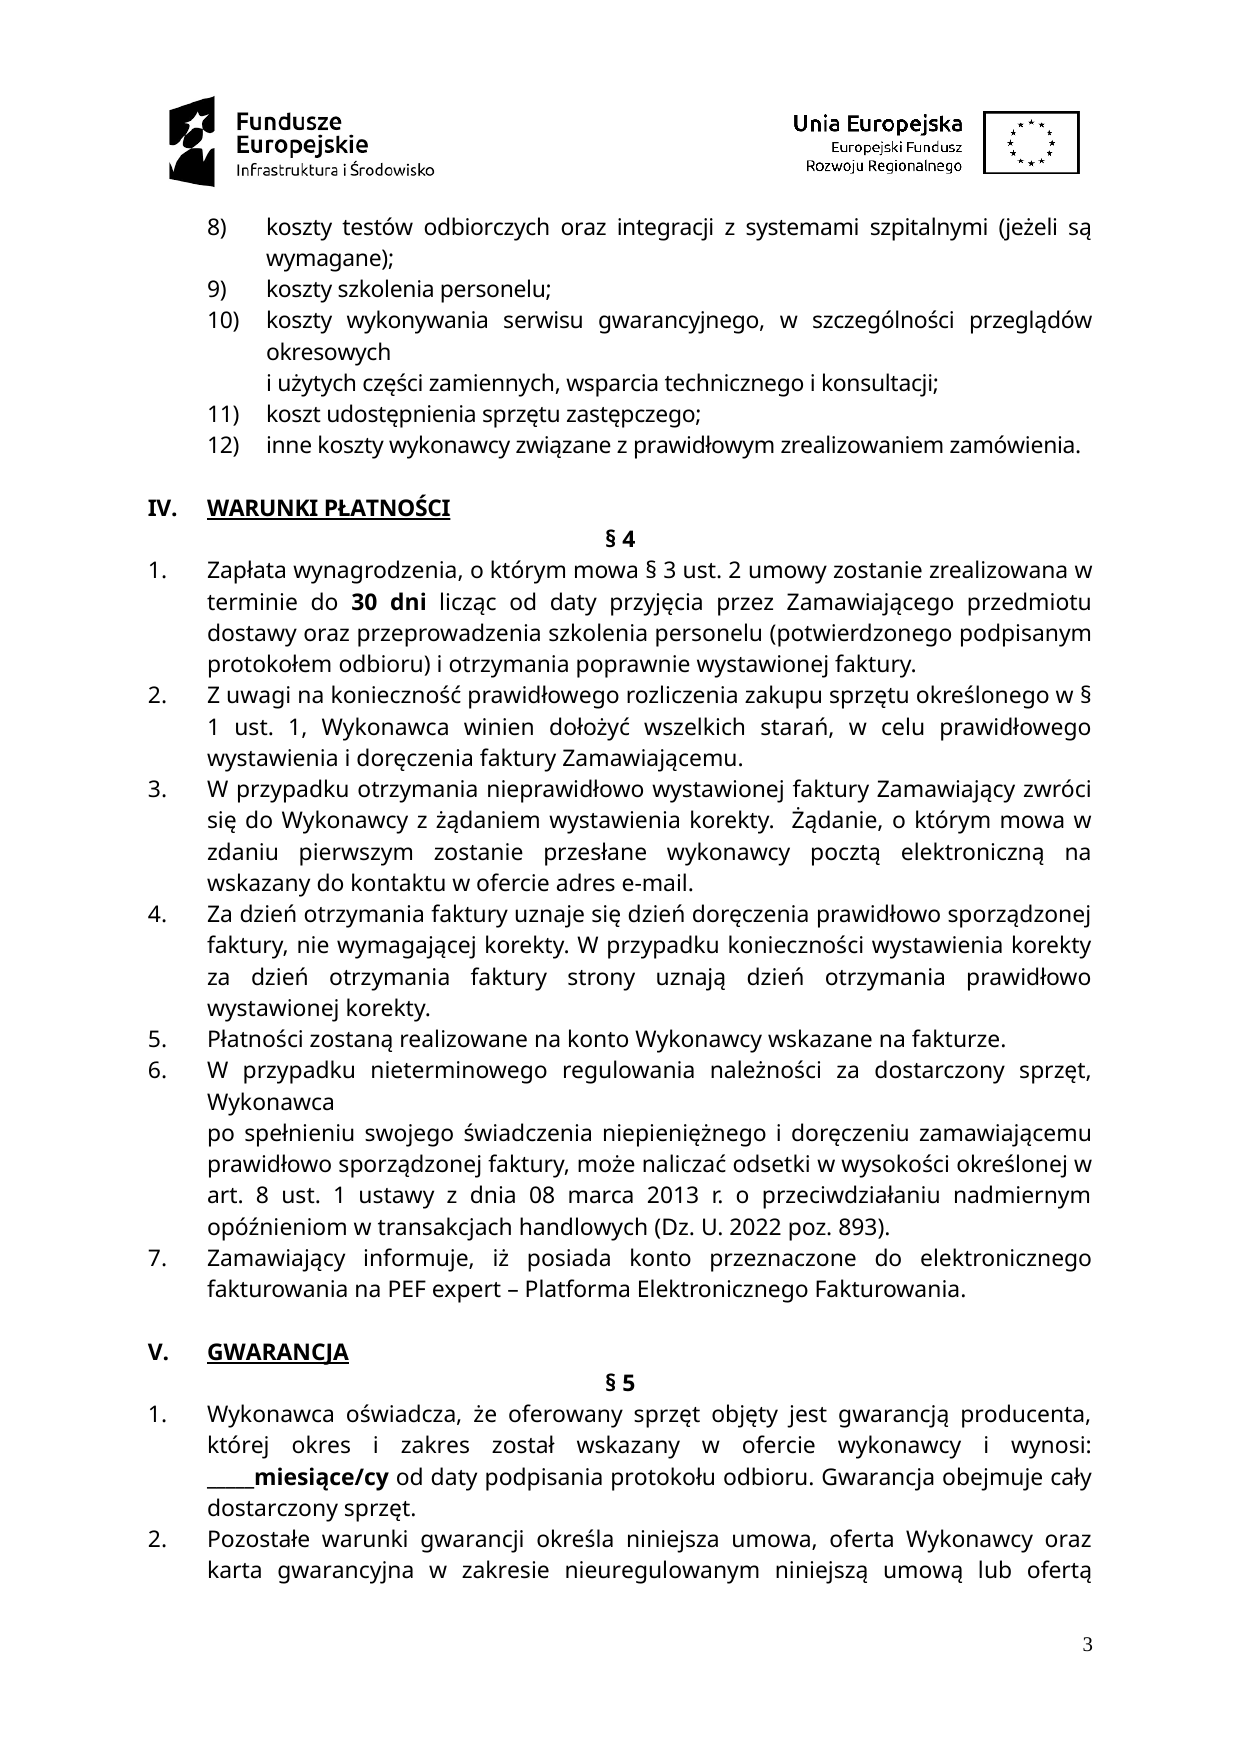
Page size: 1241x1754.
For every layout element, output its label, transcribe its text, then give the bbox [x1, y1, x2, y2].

list koszt udostępnienia sprzętu zastępczego; [207, 398, 1092, 429]
list inne koszty wykonawcy związane z prawidłowym zrealizowaniem zamówienia. [207, 429, 1092, 460]
list koszty testów odbiorczych oraz integracji z systemami szpitalnymi (jeżeli są wymagane); [207, 211, 1092, 273]
list W przypadku otrzymania nieprawidłowo wystawionej faktury Zamawiający zwróci się do Wykonawcy z żądaniem wystawienia korekty. Żądanie, o którym mowa w zdaniu pierwszym zostanie przesłane wykonawcy pocztą elektroniczną na wskazany do kontaktu w ofercie adres e-mail. [148, 773, 1092, 898]
list W przypadku nieterminowego regulowania należności za dostarczony sprzęt, Wykonawca po spełnieniu swojego świadczenia niepieniężnego i doręczeniu zamawiającemu prawidłowo sporządzonej faktury, może naliczać odsetki w wysokości określonej w art. 8 ust. 1 ustawy z dnia 08 marca 2013 r. o przeciwdziałaniu nadmiernym opóźnieniom w transakcjach handlowych (Dz. U. 2022 poz. 893). [148, 1054, 1092, 1242]
list Płatności zostaną realizowane na konto Wykonawcy wskazane na fakturze. [148, 1023, 1092, 1054]
text V. GWARANCJA [148, 1335, 1092, 1367]
text IV. WARUNKI PŁATNOŚCI [148, 492, 1092, 523]
text § 4 [148, 523, 1092, 554]
list koszty szkolenia personelu; [207, 273, 1092, 304]
list Za dzień otrzymania faktury uznaje się dzień doręczenia prawidłowo sporządzonej faktury, nie wymagającej korekty. W przypadku konieczności wystawienia korekty za dzień otrzymania faktury strony uznają dzień otrzymania prawidłowo wystawionej korekty. [148, 898, 1092, 1023]
list Zapłata wynagrodzenia, o którym mowa § 3 ust. 2 umowy zostanie zrealizowana w terminie do 30 dni licząc od daty przyjęcia przez Zamawiającego przedmiotu dostawy oraz przeprowadzenia szkolenia personelu (potwierdzonego podpisanym protokołem odbioru) i otrzymania poprawnie wystawionej faktury. [148, 554, 1092, 679]
list koszty wykonywania serwisu gwarancyjnego, w szczególności przeglądów okresowych i użytych części zamiennych, wsparcia technicznego i konsultacji; [207, 304, 1092, 398]
list Z uwagi na konieczność prawidłowego rozliczenia zakupu sprzętu określonego w § 1 ust. 1, Wykonawca winien dołożyć wszelkich starań, w celu prawidłowego wystawienia i doręczenia faktury Zamawiającemu. [148, 679, 1092, 773]
text § 5 [148, 1367, 1092, 1398]
list Wykonawca oświadcza, że oferowany sprzęt objęty jest gwarancją producenta, której okres i zakres został wskazany w ofercie wykonawcy i wynosi: _____miesiące/cy od daty podpisania protokołu odbioru. Gwarancja obejmuje cały dostarczony sprzęt. [148, 1398, 1092, 1523]
list Zamawiający informuje, iż posiada konto przeznaczone do elektronicznego fakturowania na PEF expert – Platforma Elektronicznego Fakturowania. [148, 1242, 1092, 1304]
picture [147, 73, 1093, 211]
